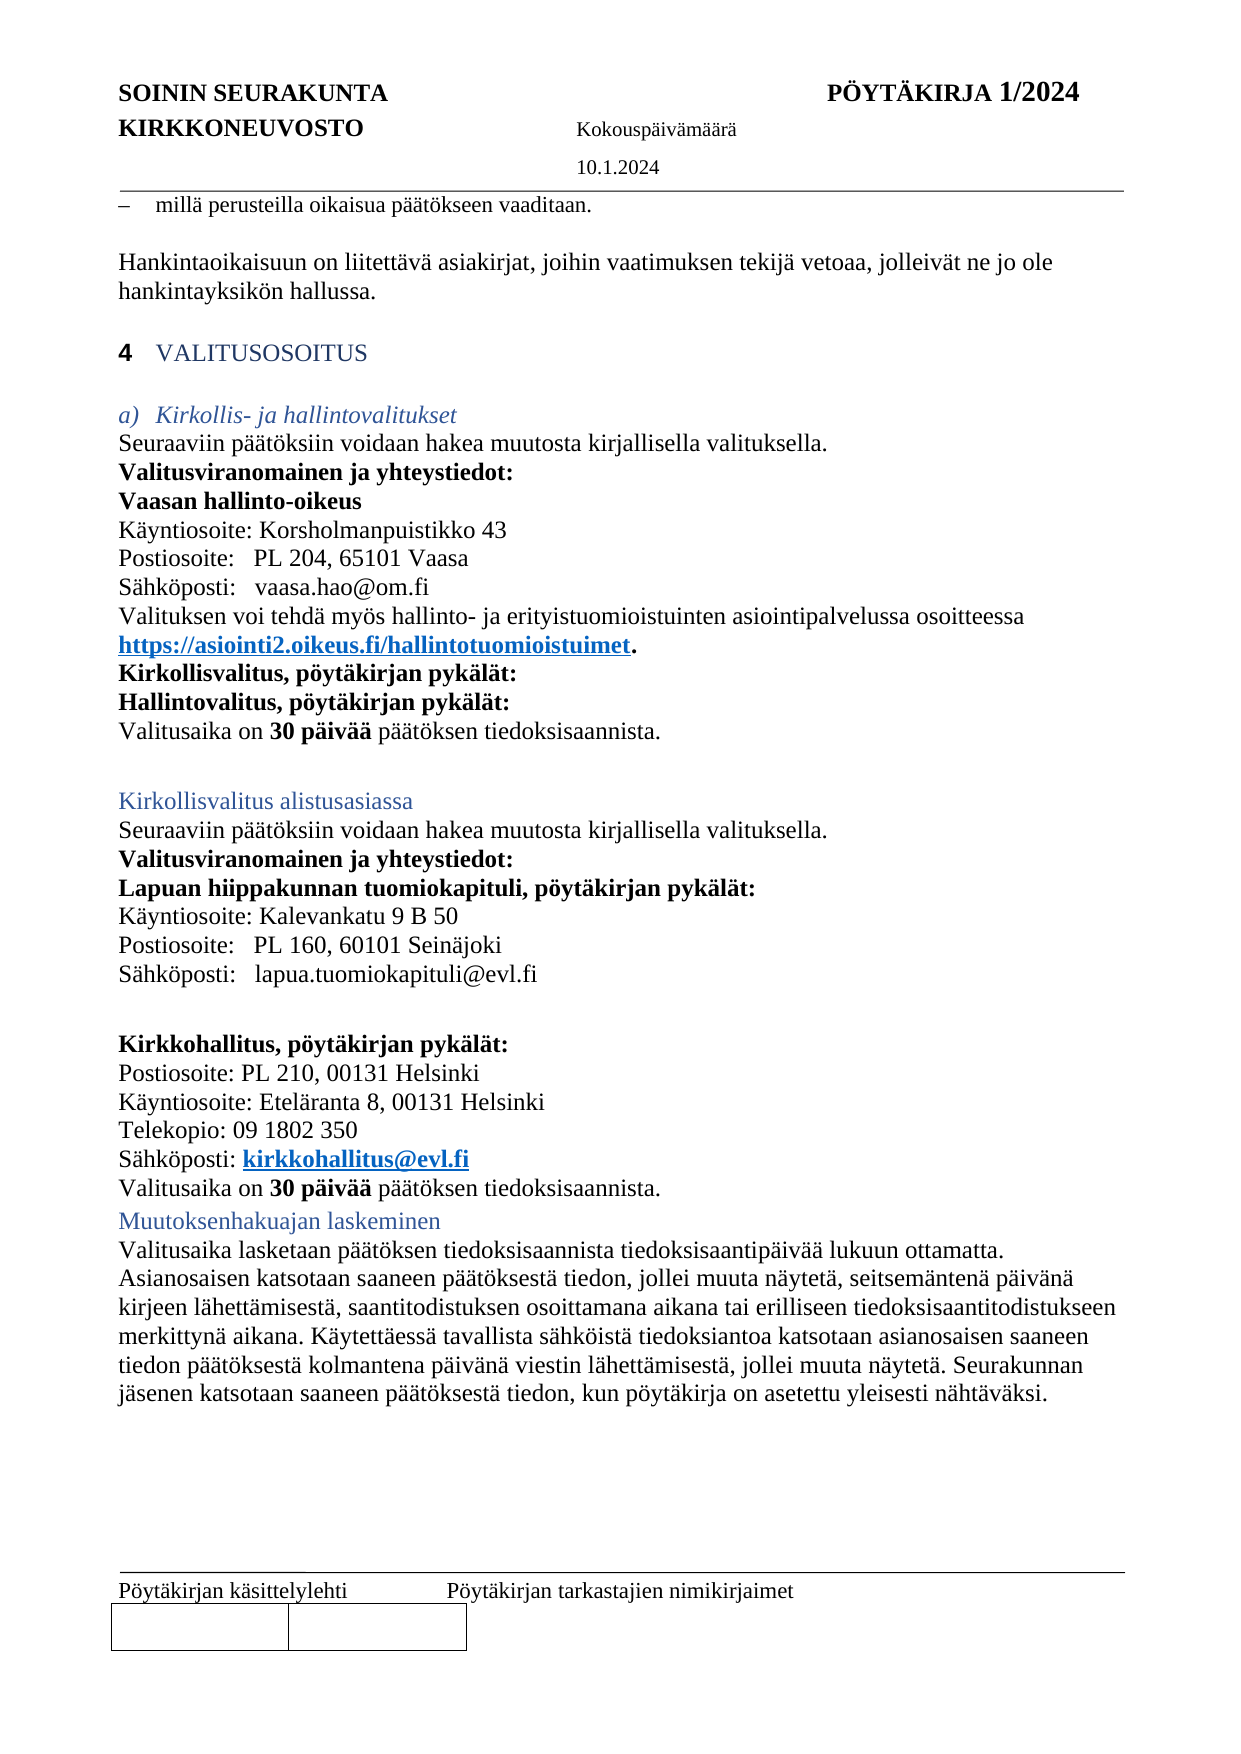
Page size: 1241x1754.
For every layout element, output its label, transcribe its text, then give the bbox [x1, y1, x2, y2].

subtitle Muutoksenhakuajan laskeminen [118, 1206, 1122, 1235]
subtitle Kirkollisvalitus alistusasiassa [118, 786, 1122, 815]
text Valitusaika on 30 päivää päätöksen tiedoksisaannista. [118, 1173, 1122, 1202]
text Telekopio: 09 1802 350 [118, 1116, 1122, 1144]
text Sähköposti: kirkkohallitus@evl.fi [118, 1144, 1122, 1173]
text Valitusviranomainen ja yhteystiedot: [118, 457, 1122, 486]
subtitle VALITUSOSOITUS [118, 338, 1122, 367]
text Valitusaika lasketaan päätöksen tiedoksisaannista tiedoksisaantipäivää lukuun ottamatta. Asianosaisen katsotaan saaneen päätöksestä tiedon, jollei muuta näytetä, seitsemäntenä päivänä kirjeen lähettämisestä, saantitodistuksen osoittamana aikana tai erilliseen tiedoksisaantitodistukseen merkittynä aikana. Käytettäessä tavallista sähköistä tiedoksiantoa katsotaan asianosaisen saaneen tiedon päätöksestä kolmantena päivänä viestin lähettämisestä, jollei muuta näytetä. Seurakunnan jäsenen katsotaan saaneen päätöksestä tiedon, kun pöytäkirja on asetettu yleisesti nähtäväksi. [118, 1235, 1122, 1407]
text Seuraaviin päätöksiin voidaan hakea muutosta kirjallisella valituksella. [118, 815, 1122, 844]
text Seuraaviin päätöksiin voidaan hakea muutosta kirjallisella valituksella. [118, 428, 1122, 457]
text Postiosoite: PL 210, 00131 Helsinki [118, 1058, 1122, 1087]
subtitle Kirkollis- ja hallintovalitukset [118, 400, 1122, 428]
text Postiosoite: PL 160, 60101 Seinäjoki [118, 930, 1122, 959]
list millä perusteilla oikaisua päätökseen vaaditaan. [118, 191, 1122, 218]
text Sähköposti: lapua.tuomiokapituli@evl.fi [118, 959, 1122, 988]
text Sähköposti: vaasa.hao@om.fi [118, 572, 1122, 601]
text Hankintaoikaisuun on liitettävä asiakirjat, joihin vaatimuksen tekijä vetoaa, jolleivät ne jo ole hankintayksikön hallussa. [118, 247, 1122, 305]
text Vaasan hallinto-oikeus [118, 486, 1122, 515]
text Kirkkohallitus, pöytäkirjan pykälät: [118, 1029, 1122, 1058]
text Kirkollisvalitus, pöytäkirjan pykälät: [118, 658, 1122, 687]
text Käyntiosoite: Kalevankatu 9 B 50 [118, 901, 1122, 930]
text Valituksen voi tehdä myös hallinto- ja erityistuomioistuinten asiointipalvelussa osoitteessa https://asiointi2.oikeus.fi/hallintotuomioistuimet. [118, 601, 1122, 658]
text Hallintovalitus, pöytäkirjan pykälät: [118, 687, 1122, 716]
text Valitusviranomainen ja yhteystiedot: [118, 844, 1122, 873]
text Postiosoite: PL 204, 65101 Vaasa [118, 543, 1122, 572]
text Valitusaika on 30 päivää päätöksen tiedoksisaannista. [118, 716, 1122, 745]
text Käyntiosoite: Eteläranta 8, 00131 Helsinki [118, 1087, 1122, 1116]
text Käyntiosoite: Korsholmanpuistikko 43 [118, 515, 1122, 543]
text Lapuan hiippakunnan tuomiokapituli, pöytäkirjan pykälät: [118, 873, 1122, 901]
